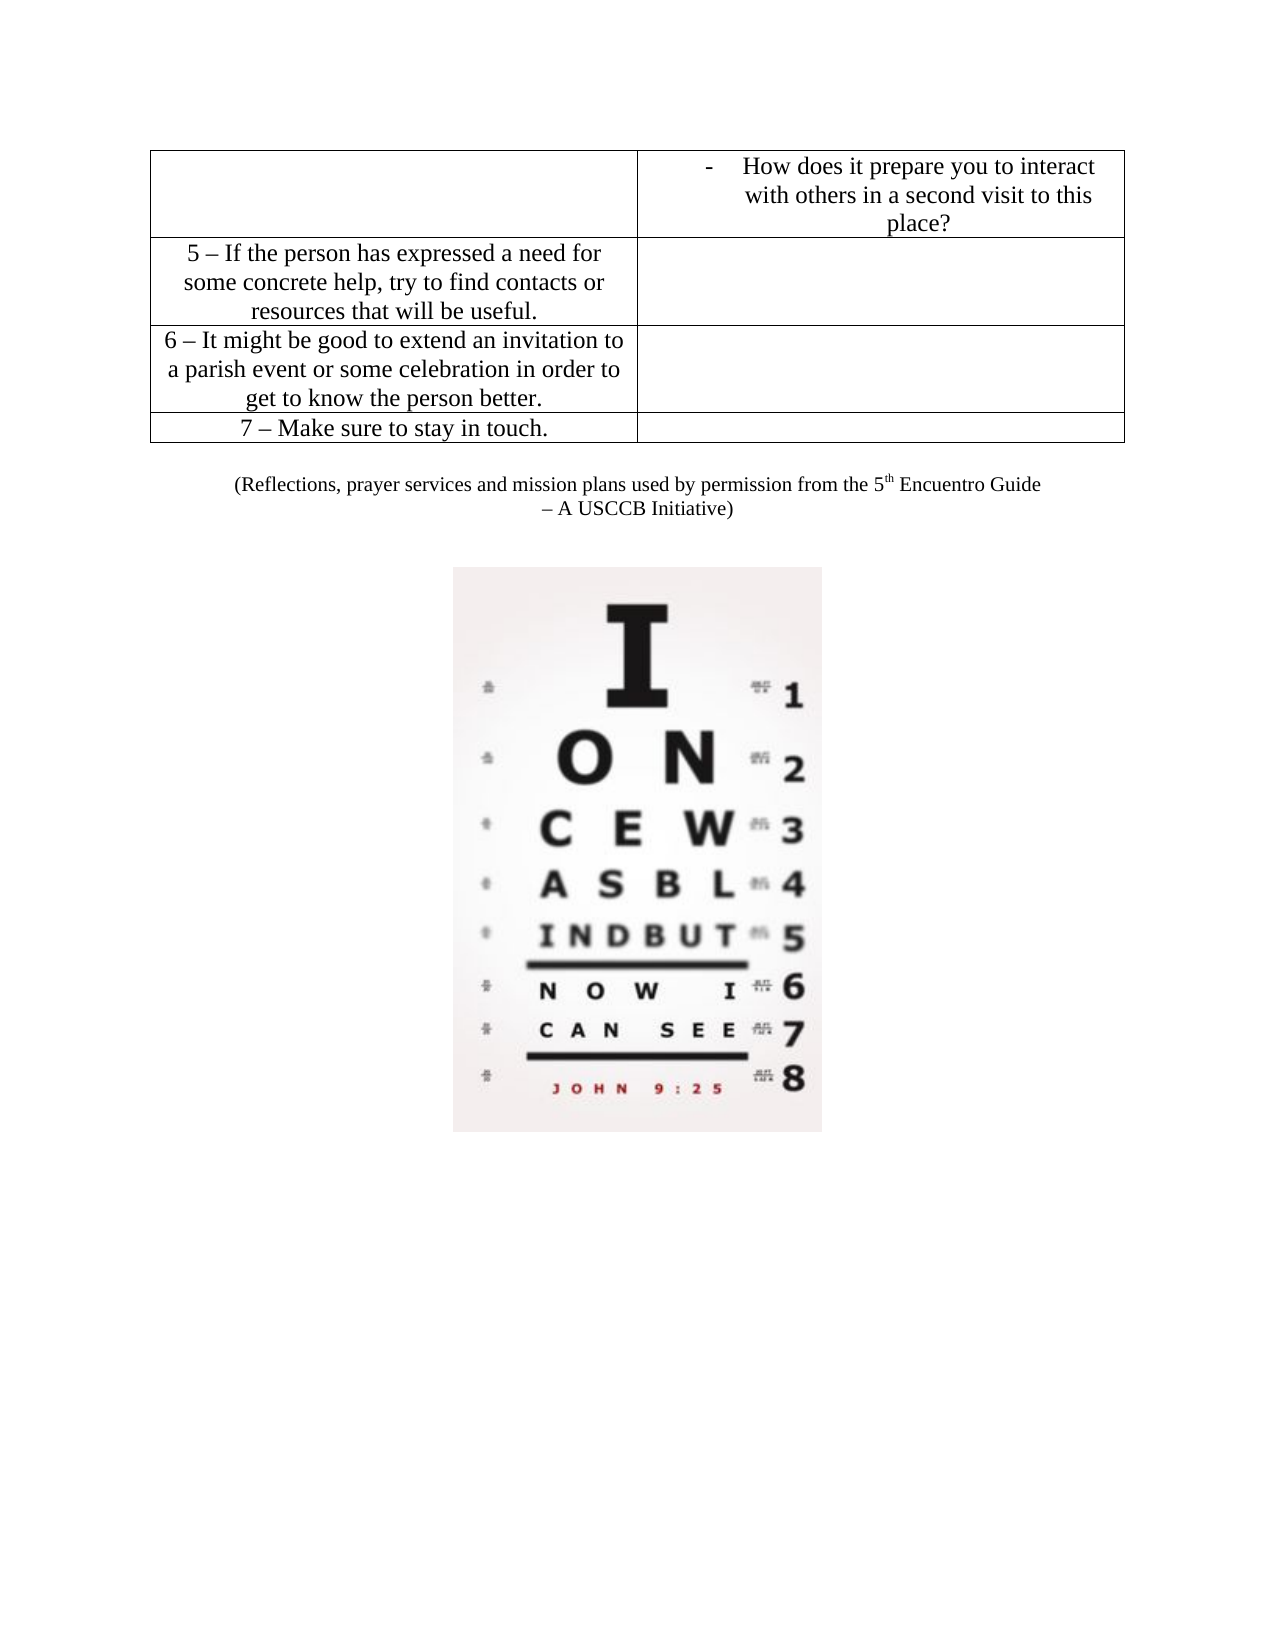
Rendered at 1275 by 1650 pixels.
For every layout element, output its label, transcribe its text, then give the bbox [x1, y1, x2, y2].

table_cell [638, 151, 1124, 237]
text – A USCCB Initiative) [150, 496, 1125, 519]
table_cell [151, 151, 637, 237]
table_cell 6 – It might be good to extend an invitation to a parish event or some celebration in order to get to know the person better. [151, 326, 637, 412]
table_cell 5 – If the person has expressed a need for some concrete help, try to find contacts or resources that will be useful. [151, 238, 637, 324]
text (Reflections, prayer services and mission plans used by permission from the 5th Encuentro Guide [150, 471, 1125, 496]
table_cell 7 – Make sure to stay in touch. [151, 413, 637, 442]
picture [453, 567, 822, 1132]
table_cell [638, 238, 1124, 324]
table_cell [638, 326, 1124, 412]
table_cell [638, 413, 1124, 442]
